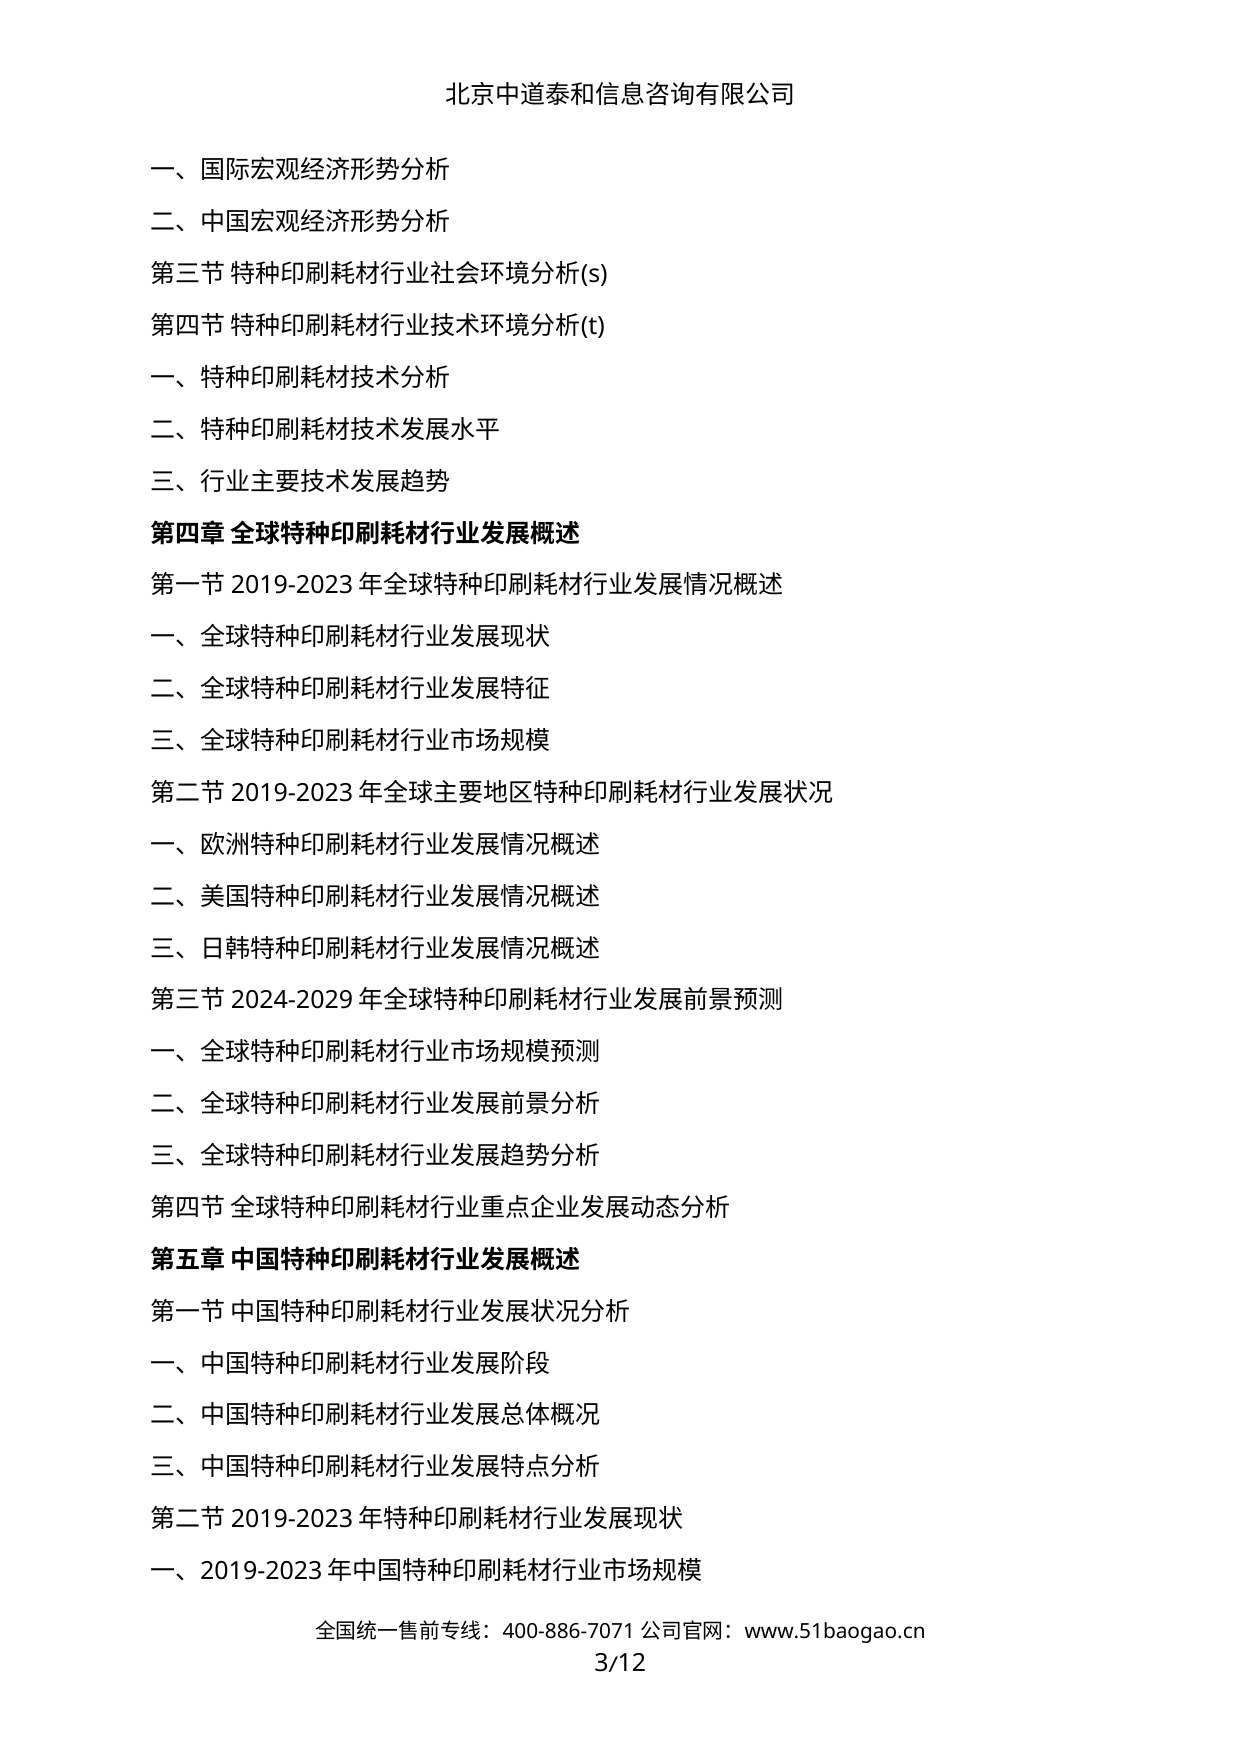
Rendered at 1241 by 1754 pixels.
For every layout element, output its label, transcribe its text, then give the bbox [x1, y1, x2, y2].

text 第五章 中国特种印刷耗材行业发展概述 [150, 1239, 1090, 1276]
text 二、全球特种印刷耗材行业发展前景分析 [150, 1084, 1090, 1120]
text 一、全球特种印刷耗材行业发展现状 [150, 617, 1090, 653]
text 第四节 特种印刷耗材行业技术环境分析(t) [150, 306, 1090, 342]
text 一、2019-2023年中国特种印刷耗材行业市场规模 [150, 1551, 1090, 1587]
text 三、全球特种印刷耗材行业市场规模 [150, 721, 1090, 757]
text 二、中国特种印刷耗材行业发展总体概况 [150, 1395, 1090, 1431]
text 三、行业主要技术发展趋势 [150, 461, 1090, 497]
text 一、中国特种印刷耗材行业发展阶段 [150, 1343, 1090, 1379]
text 第二节 2019-2023年全球主要地区特种印刷耗材行业发展状况 [150, 772, 1090, 809]
text 第三节 2024-2029年全球特种印刷耗材行业发展前景预测 [150, 980, 1090, 1016]
text 第四节 全球特种印刷耗材行业重点企业发展动态分析 [150, 1187, 1090, 1224]
text 一、全球特种印刷耗材行业市场规模预测 [150, 1032, 1090, 1068]
text 二、中国宏观经济形势分析 [150, 202, 1090, 238]
text 二、特种印刷耗材技术发展水平 [150, 409, 1090, 446]
text 一、特种印刷耗材技术分析 [150, 357, 1090, 394]
text 一、国际宏观经济形势分析 [150, 150, 1090, 186]
text 三、中国特种印刷耗材行业发展特点分析 [150, 1447, 1090, 1483]
text 第二节 2019-2023年特种印刷耗材行业发展现状 [150, 1499, 1090, 1535]
text 第三节 特种印刷耗材行业社会环境分析(s) [150, 254, 1090, 290]
text 二、全球特种印刷耗材行业发展特征 [150, 669, 1090, 705]
text 第一节 2019-2023年全球特种印刷耗材行业发展情况概述 [150, 565, 1090, 601]
text 第四章 全球特种印刷耗材行业发展概述 [150, 513, 1090, 549]
text 一、欧洲特种印刷耗材行业发展情况概述 [150, 824, 1090, 861]
text 三、全球特种印刷耗材行业发展趋势分析 [150, 1136, 1090, 1172]
text 二、美国特种印刷耗材行业发展情况概述 [150, 876, 1090, 912]
text 三、日韩特种印刷耗材行业发展情况概述 [150, 928, 1090, 964]
text 第一节 中国特种印刷耗材行业发展状况分析 [150, 1291, 1090, 1327]
